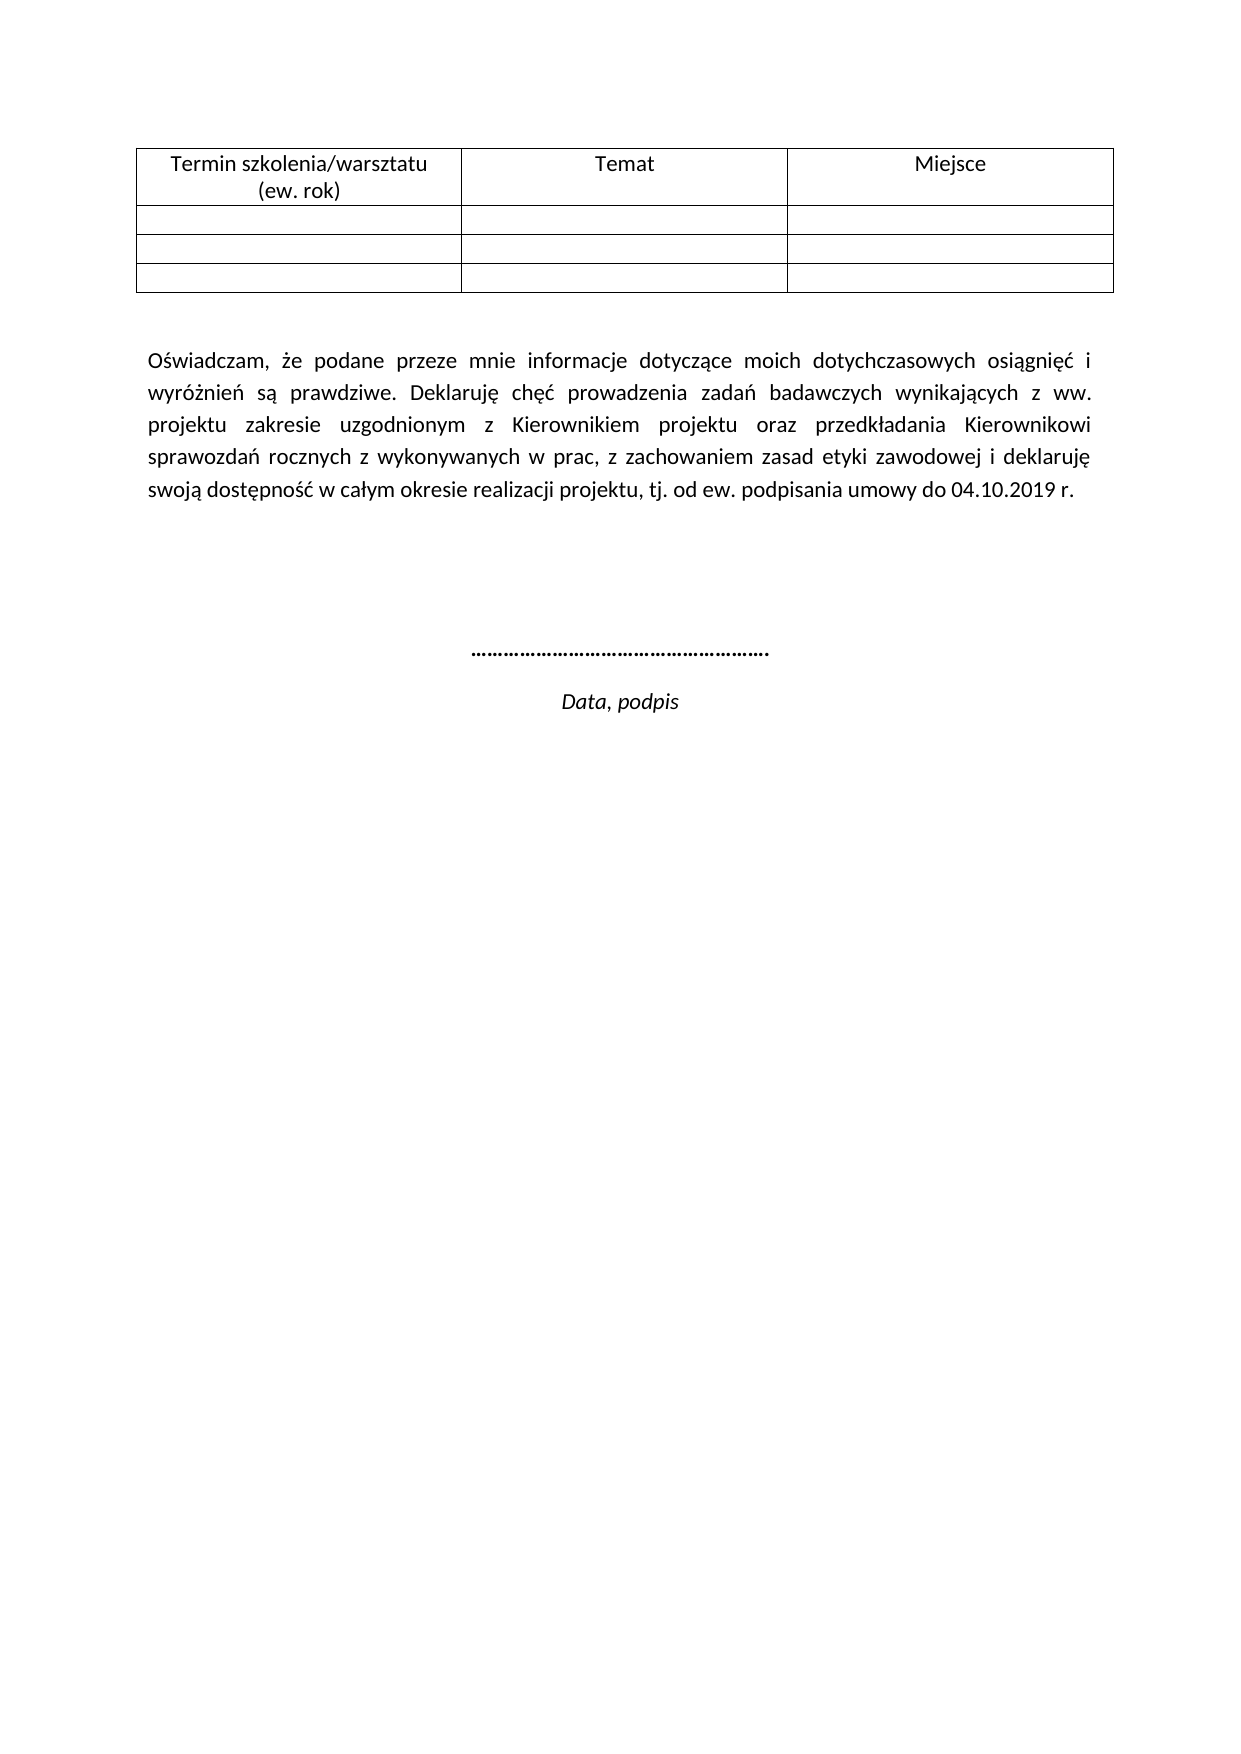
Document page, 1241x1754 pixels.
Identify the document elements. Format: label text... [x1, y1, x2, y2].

table_cell [462, 264, 787, 292]
table_cell [137, 235, 461, 263]
table_cell [788, 264, 1113, 292]
table_cell [462, 235, 787, 263]
table_cell Miejsce [788, 149, 1113, 205]
text Data, podpis [148, 687, 1093, 715]
text Oświadczam, że podane przeze mnie informacje dotyczące moich dotychczasowych osiągnięć i wyróżnień są prawdziwe. Deklaruję chęć prowadzenia zadań badawczych wynikających z ww. projektu zakresie uzgodnionym z Kierownikiem projektu oraz przedkładania Kierownikowi sprawozdań rocznych z wykonywanych w prac, z zachowaniem zasad etyki zawodowej i deklaruję swoją dostępność w całym okresie realizacji projektu, tj. od ew. podpisania umowy do 04.10.2019 r. [148, 346, 1093, 503]
table_cell [462, 206, 787, 234]
table_cell [137, 206, 461, 234]
table_cell [788, 235, 1113, 263]
table_cell [788, 206, 1113, 234]
text ………………………………………………. [148, 634, 1093, 662]
table_cell Temat [462, 149, 787, 205]
table_cell Termin szkolenia/warsztatu (ew. rok) [137, 149, 461, 205]
table_cell [137, 264, 461, 292]
